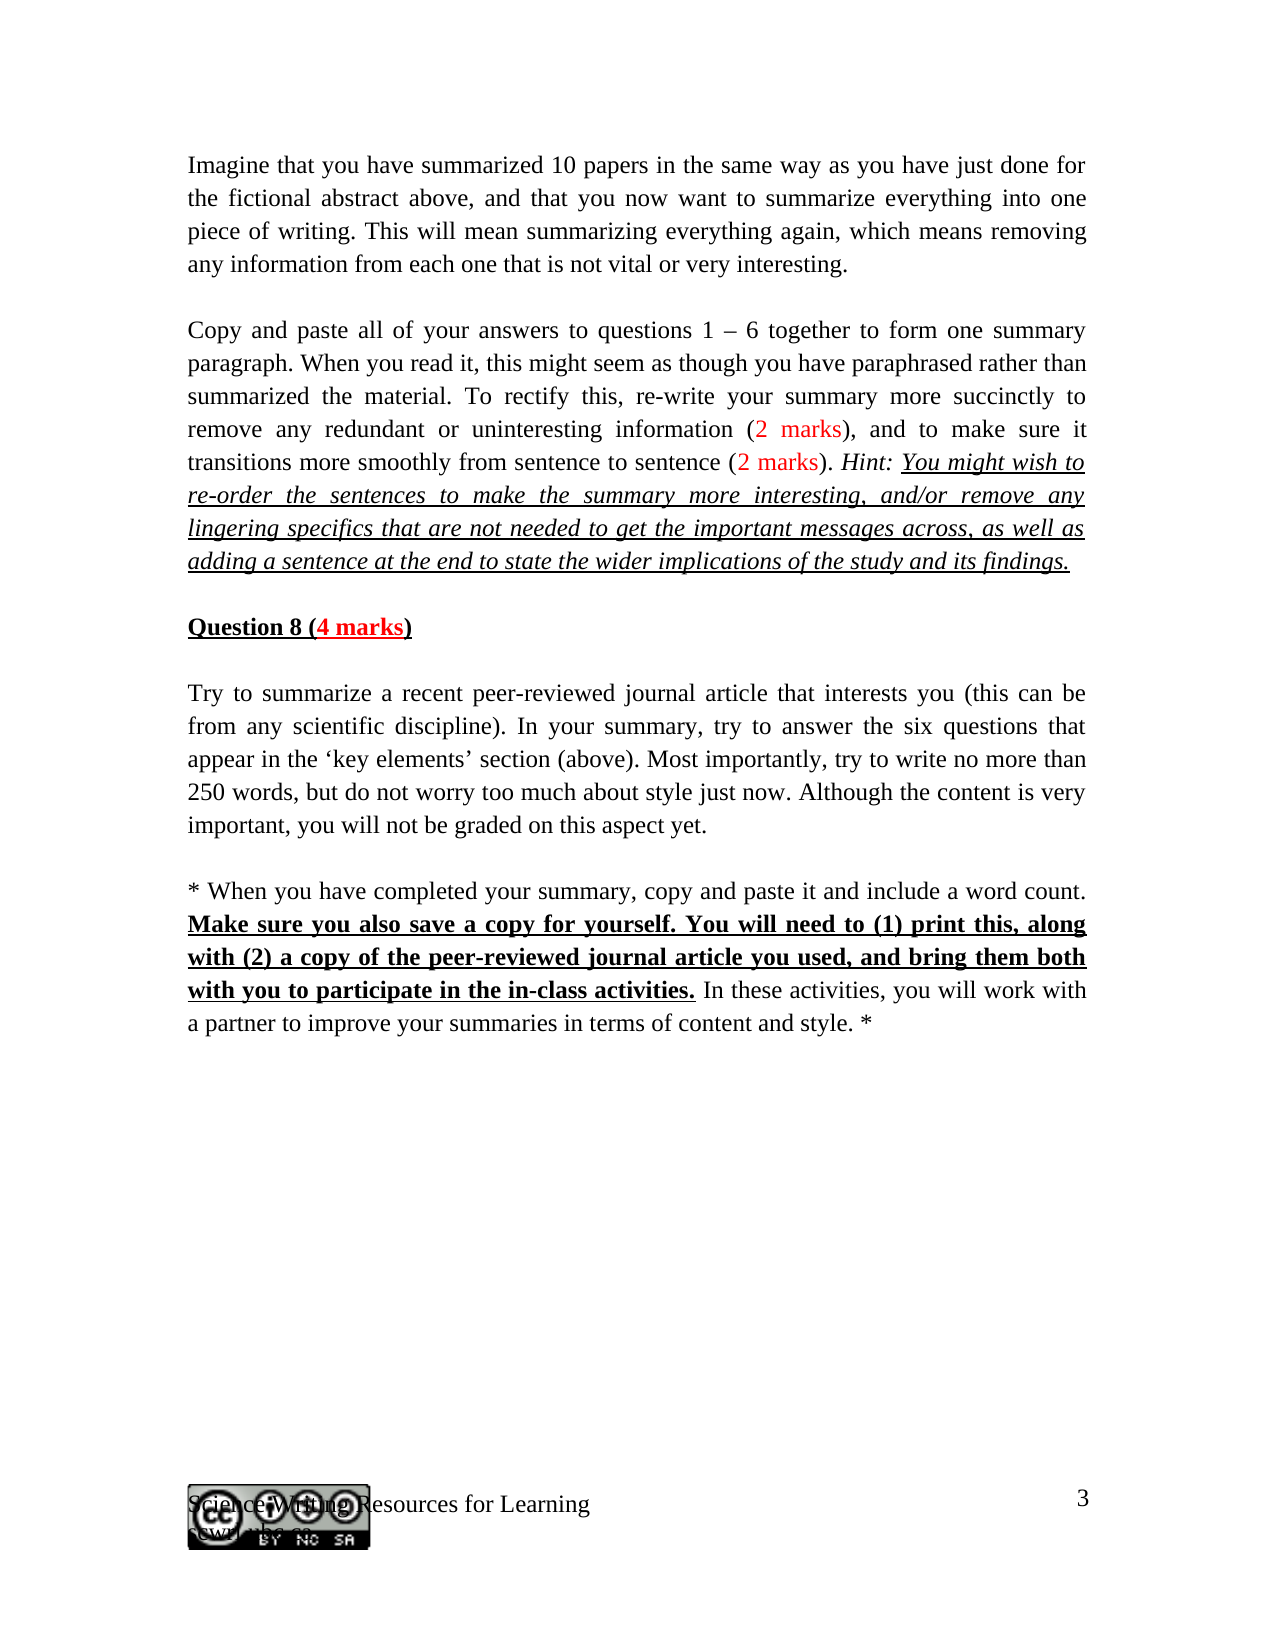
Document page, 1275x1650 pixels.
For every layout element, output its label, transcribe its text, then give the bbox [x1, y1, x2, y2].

text Question 8 (4 marks) [187, 612, 1087, 641]
text * When you have completed your summary, copy and paste it and include a word count. Make sure you also save a copy for yourself. You will need to (1) print this, along with (2) a copy of the peer-reviewed journal article you used, and bring them both with you to participate in the in-class activities. In these activities, you will work with a partner to improve your summaries in terms of content and style. * [187, 968, 1087, 1037]
text Copy and paste all of your answers to questions 1 – 6 together to form one summary paragraph. When you read it, this might seem as though you have paraphrased rather than summarized the material. To rectify this, re-write your summary more succinctly to remove any redundant or uninteresting information (2 marks), and to make sure it transitions more smoothly from sentence to sentence (2 marks). Hint: You might wish to re-order the sentences to make the summary more interesting, and/or remove any lingering specifics that are not needed to get the important messages across, as well as adding a sentence at the end to state the wider implications of the study and its findings. [187, 315, 1087, 575]
picture [360, 1497, 366, 1504]
picture [187, 1484, 371, 1550]
text Try to summarize a recent peer-reviewed journal article that interests you (this can be from any scientific discipline). In your summary, try to answer the six questions that appear in the ‘key elements’ section (above). Most importantly, try to write no more than 250 words, but do not worry too much about style just now. Although the content is very important, you will not be graded on this aspect yet. [187, 678, 1087, 839]
text Imagine that you have summarized 10 papers in the same way as you have just done for the fictional abstract above, and that you now want to summarize everything into one piece of writing. This will mean summarizing everything again, which means removing any information from each one that is not vital or very interesting. [187, 150, 1087, 278]
text * When you have completed your summary, copy and paste it and include a word count. Make sure you also save a copy for yourself. You will need to (1) print this, along with (2) a copy of the peer-reviewed journal article you used, and bring them both with you to participate in the in-class activities. In these activities, you will work with a partner to improve your summaries in terms of content and style. * [187, 876, 1087, 934]
text * When you have completed your summary, copy and paste it and include a word count. Make sure you also save a copy for yourself. You will need to (1) print this, along with (2) a copy of the peer-reviewed journal article you used, and bring them both with you to participate in the in-class activities. In these activities, you will work with a partner to improve your summaries in terms of content and style. * [187, 935, 1087, 967]
